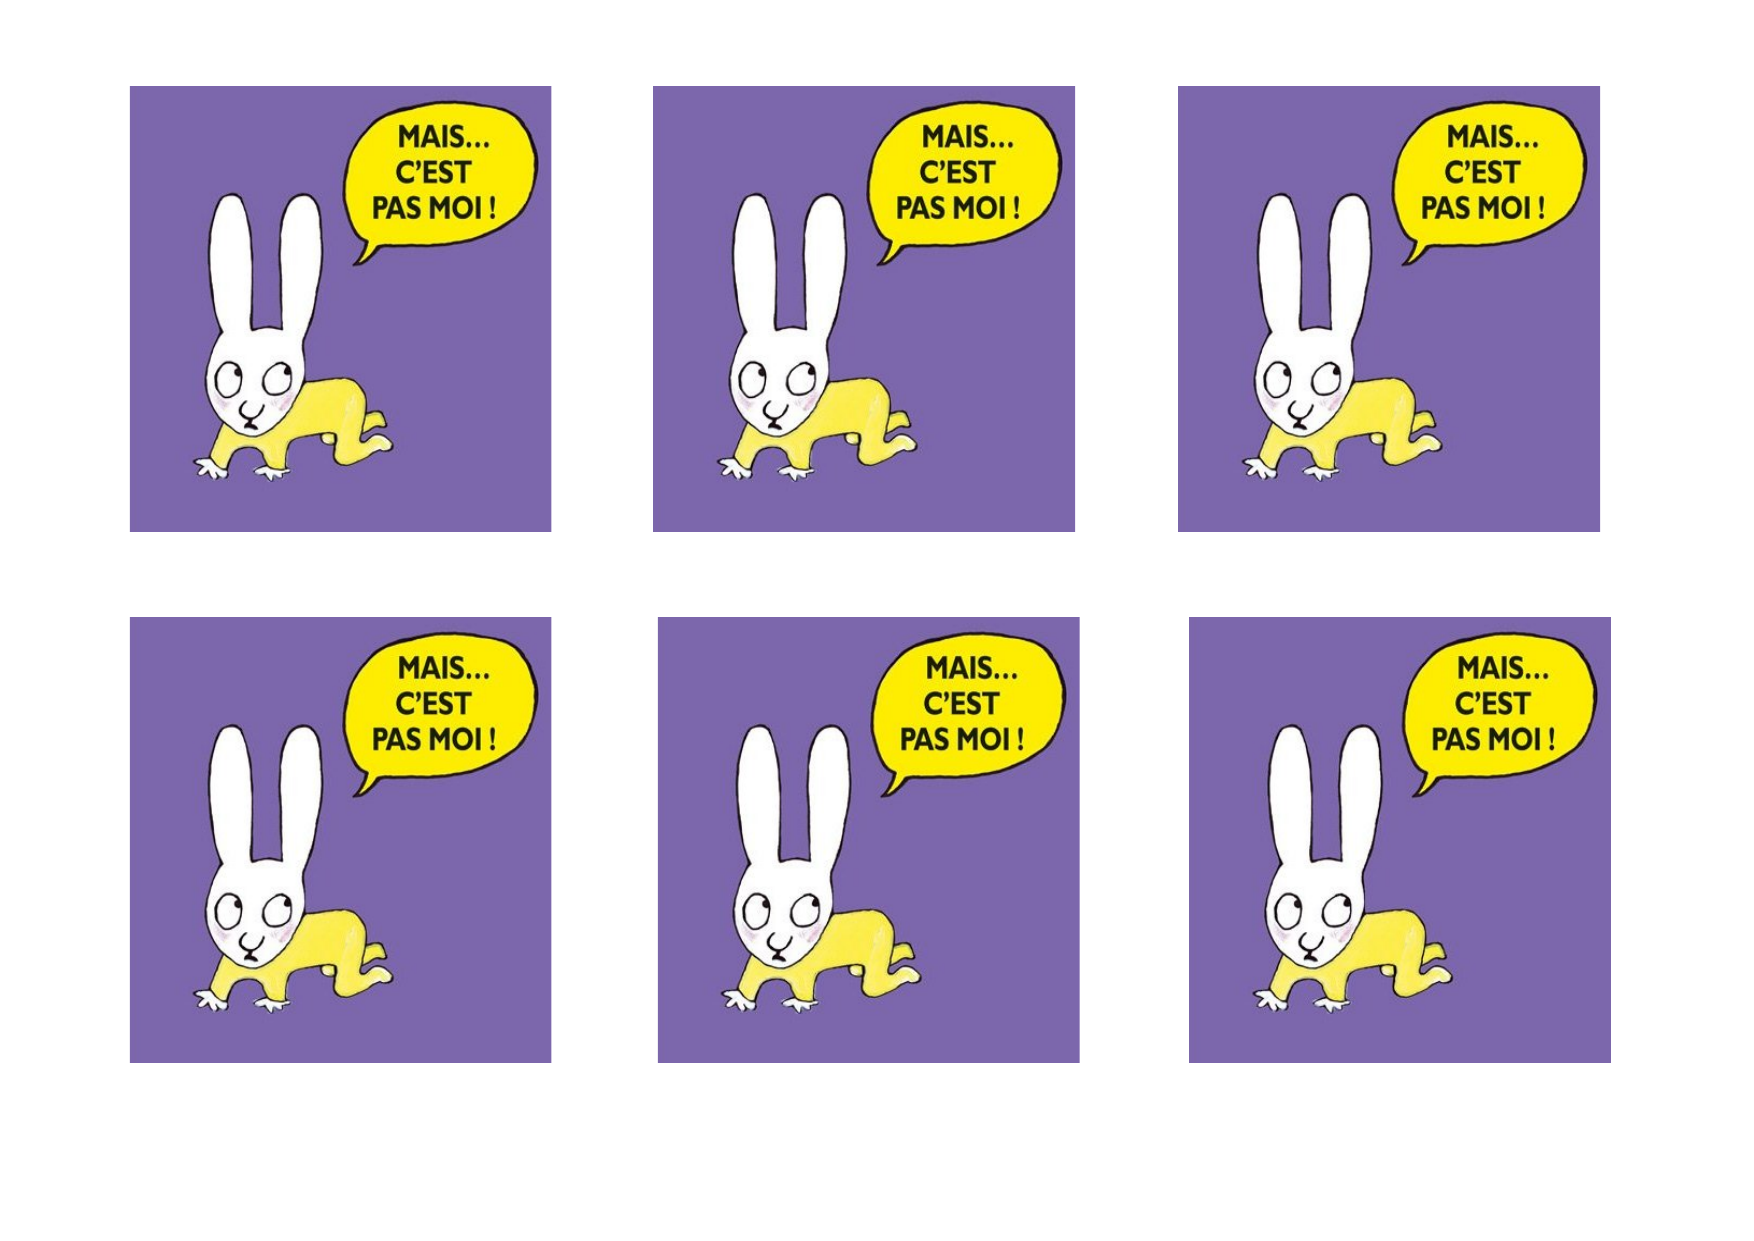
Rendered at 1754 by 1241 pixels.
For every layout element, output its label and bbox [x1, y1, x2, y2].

picture [129, 617, 552, 1063]
picture [653, 86, 1075, 532]
picture [1178, 86, 1600, 532]
picture [129, 86, 552, 532]
picture [1189, 617, 1611, 1063]
picture [657, 617, 1080, 1063]
